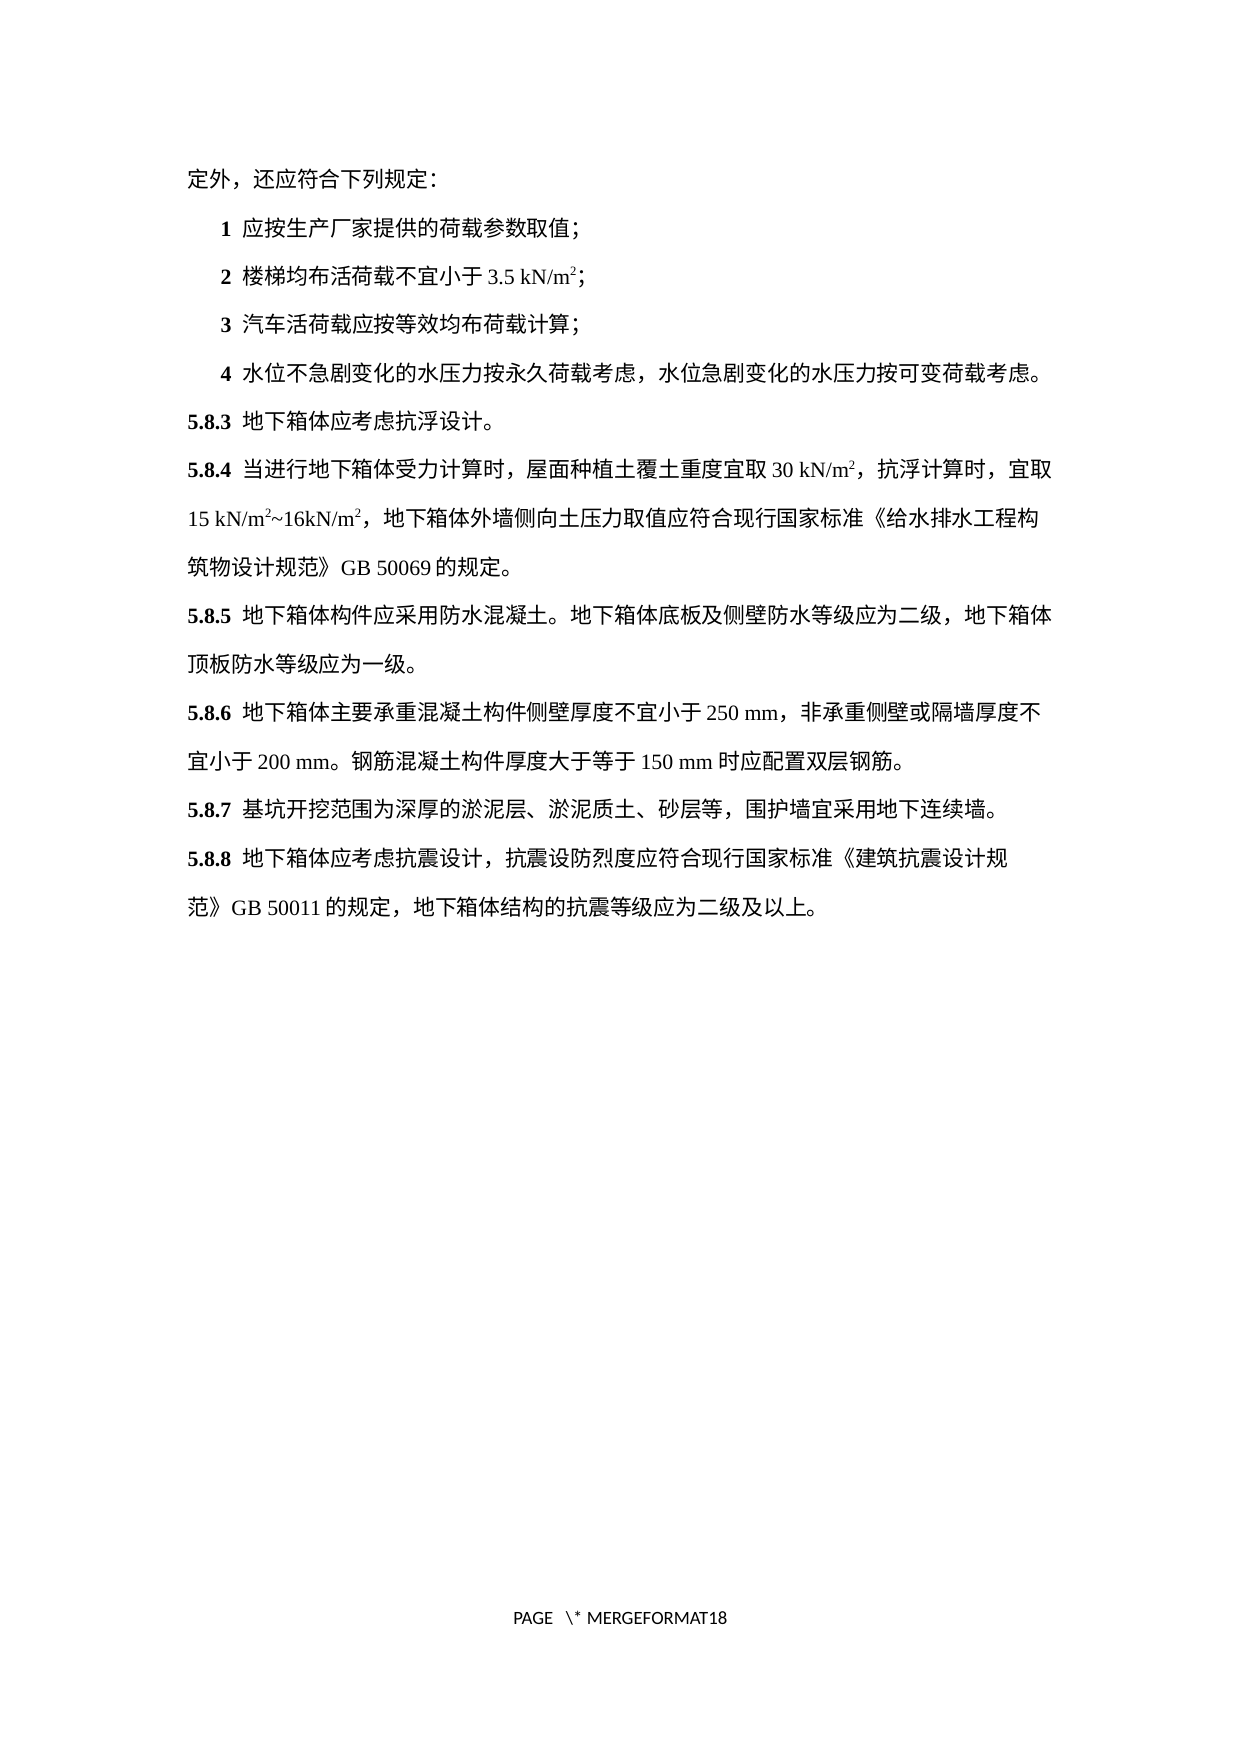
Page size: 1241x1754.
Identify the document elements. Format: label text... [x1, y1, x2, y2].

text 5.8.5 地下箱体构件应采用防水混凝土。地下箱体底板及侧壁防水等级应为二级，地下箱体顶板防水等级应为一级。 [187, 598, 1053, 679]
text 5.8.8 地下箱体应考虑抗震设计，抗震设防烈度应符合现行国家标准《建筑抗震设计规范》GB 50011的规定，地下箱体结构的抗震等级应为二级及以上。 [187, 840, 1053, 922]
text 2 楼梯均布活荷载不宜小于3.5 kN/m2； [187, 259, 1053, 291]
text 4 水位不急剧变化的水压力按永久荷载考虑，水位急剧变化的水压力按可变荷载考虑。 [187, 355, 1053, 388]
text 1 应按生产厂家提供的荷载参数取值； [187, 210, 1053, 243]
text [187, 162, 1053, 194]
text 5.8.6 地下箱体主要承重混凝土构件侧壁厚度不宜小于250 mm，非承重侧壁或隔墙厚度不宜小于200 mm。钢筋混凝土构件厚度大于等于150 mm 时应配置双层钢筋。 [187, 695, 1053, 776]
text 5.8.3 地下箱体应考虑抗浮设计。 [187, 404, 1053, 436]
text 5.8.7 基坑开挖范围为深厚的淤泥层、淤泥质土、砂层等，围护墙宜采用地下连续墙。 [187, 792, 1053, 824]
text 3 汽车活荷载应按等效均布荷载计算； [187, 307, 1053, 339]
text 5.8.4 当进行地下箱体受力计算时，屋面种植土覆土重度宜取30 kN/m2，抗浮计算时，宜取15 kN/m2~16kN/m2，地下箱体外墙侧向土压力取值应符合现行国家标准《给水排水工程构筑物设计规范》GB 50069的规定。 [187, 452, 1053, 582]
